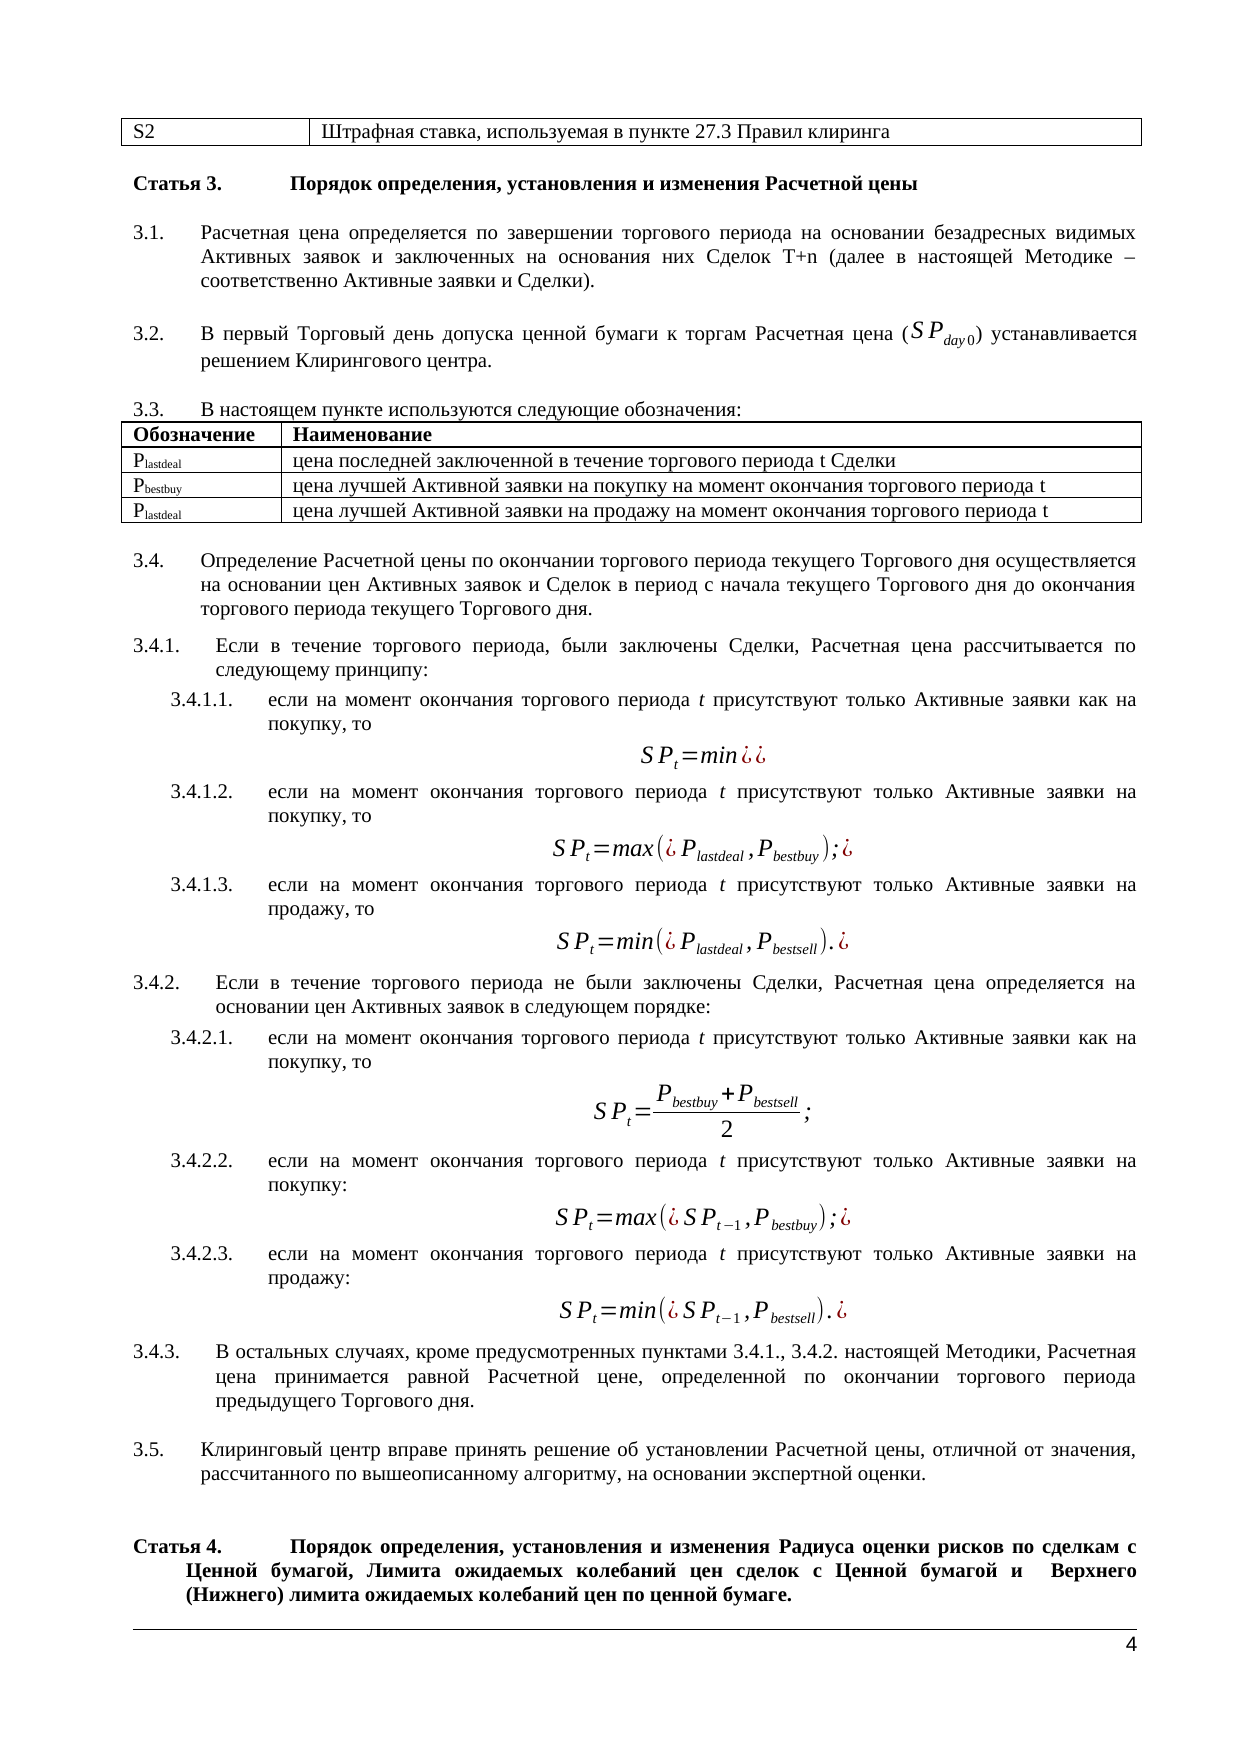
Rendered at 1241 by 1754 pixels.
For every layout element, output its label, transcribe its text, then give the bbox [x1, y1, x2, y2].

table_cell Штрафная ставка, используемая в пункте 27.3 Правил клиринга [310, 119, 1141, 144]
table_header Наименование [282, 423, 1141, 446]
text В остальных случаях, кроме предусмотренных пунктами 3.4.1., 3.4.2. настоящей Методики, Расчетная цена принимается равной Расчетной цене, определенной по окончании торгового периода предыдущего Торгового дня. [133, 1339, 1137, 1412]
text В настоящем пункте используются следующие обозначения: [133, 397, 1137, 421]
text Если в течение торгового периода не были заключены Сделки, Расчетная цена определяется на основании цен Активных заявок в следующем порядке: [133, 970, 1137, 1018]
text если на момент окончания торгового периода t присутствуют только Активные заявки на продажу: [170, 1241, 1137, 1289]
text если на момент окончания торгового периода t присутствуют только Активные заявки на покупку, то [170, 779, 1137, 827]
table_cell цена лучшей Активной заявки на покупку на момент окончания торгового периода t [282, 473, 1141, 497]
table_cell Pbestbuy [122, 473, 281, 497]
text Клиринговый центр вправе принять решение об установлении Расчетной цены, отличной от значения, рассчитанного по вышеописанному алгоритму, на основании экспертной оценки. [133, 1437, 1137, 1485]
table_header Обозначение [122, 423, 281, 446]
table_cell S2 [122, 119, 309, 144]
text если на момент окончания торгового периода t присутствуют только Активные заявки на покупку: [170, 1148, 1137, 1196]
table_cell цена последней заключенной в течение торгового периода t Сделки [282, 448, 1141, 472]
title Порядок определения, установления и изменения Радиуса оценки рисков по сделкам с Ценной бумагой, Лимита ожидаемых колебаний цен сделок с Ценной бумагой и Верхнего (Нижнего) лимита ожидаемых колебаний цен по ценной бумаге. [133, 1534, 1137, 1606]
text Если в течение торгового периода, были заключены Сделки, Расчетная цена рассчитывается по следующему принципу: [133, 632, 1137, 681]
table_cell цена лучшей Активной заявки на продажу на момент окончания торгового периода t [282, 498, 1141, 522]
text если на момент окончания торгового периода t присутствуют только Активные заявки на продажу, то [170, 871, 1137, 919]
table_cell Plastdeal [122, 448, 281, 472]
text если на момент окончания торгового периода t присутствуют только Активные заявки как на покупку, то [170, 1025, 1137, 1073]
text В первый Торговый день допуска ценной бумаги к торгам Расчетная цена () устанавливается решением Клирингового центра. [133, 317, 1137, 372]
table_cell Plastdeal [122, 498, 281, 522]
text Расчетная цена определяется по завершении торгового периода на основании безадресных видимых Активных заявок и заключенных на основания них Сделок T+n (далее в настоящей Методике – соответственно Активные заявки и Сделки). [133, 220, 1137, 292]
text Определение Расчетной цены по окончании торгового периода текущего Торгового дня осуществляется на основании цен Активных заявок и Сделок в период с начала текущего Торгового дня до окончания торгового периода текущего Торгового дня. [133, 548, 1137, 620]
text если на момент окончания торгового периода t присутствуют только Активные заявки как на покупку, то [170, 687, 1137, 735]
title Порядок определения, установления и изменения Расчетной цены [133, 171, 1137, 195]
